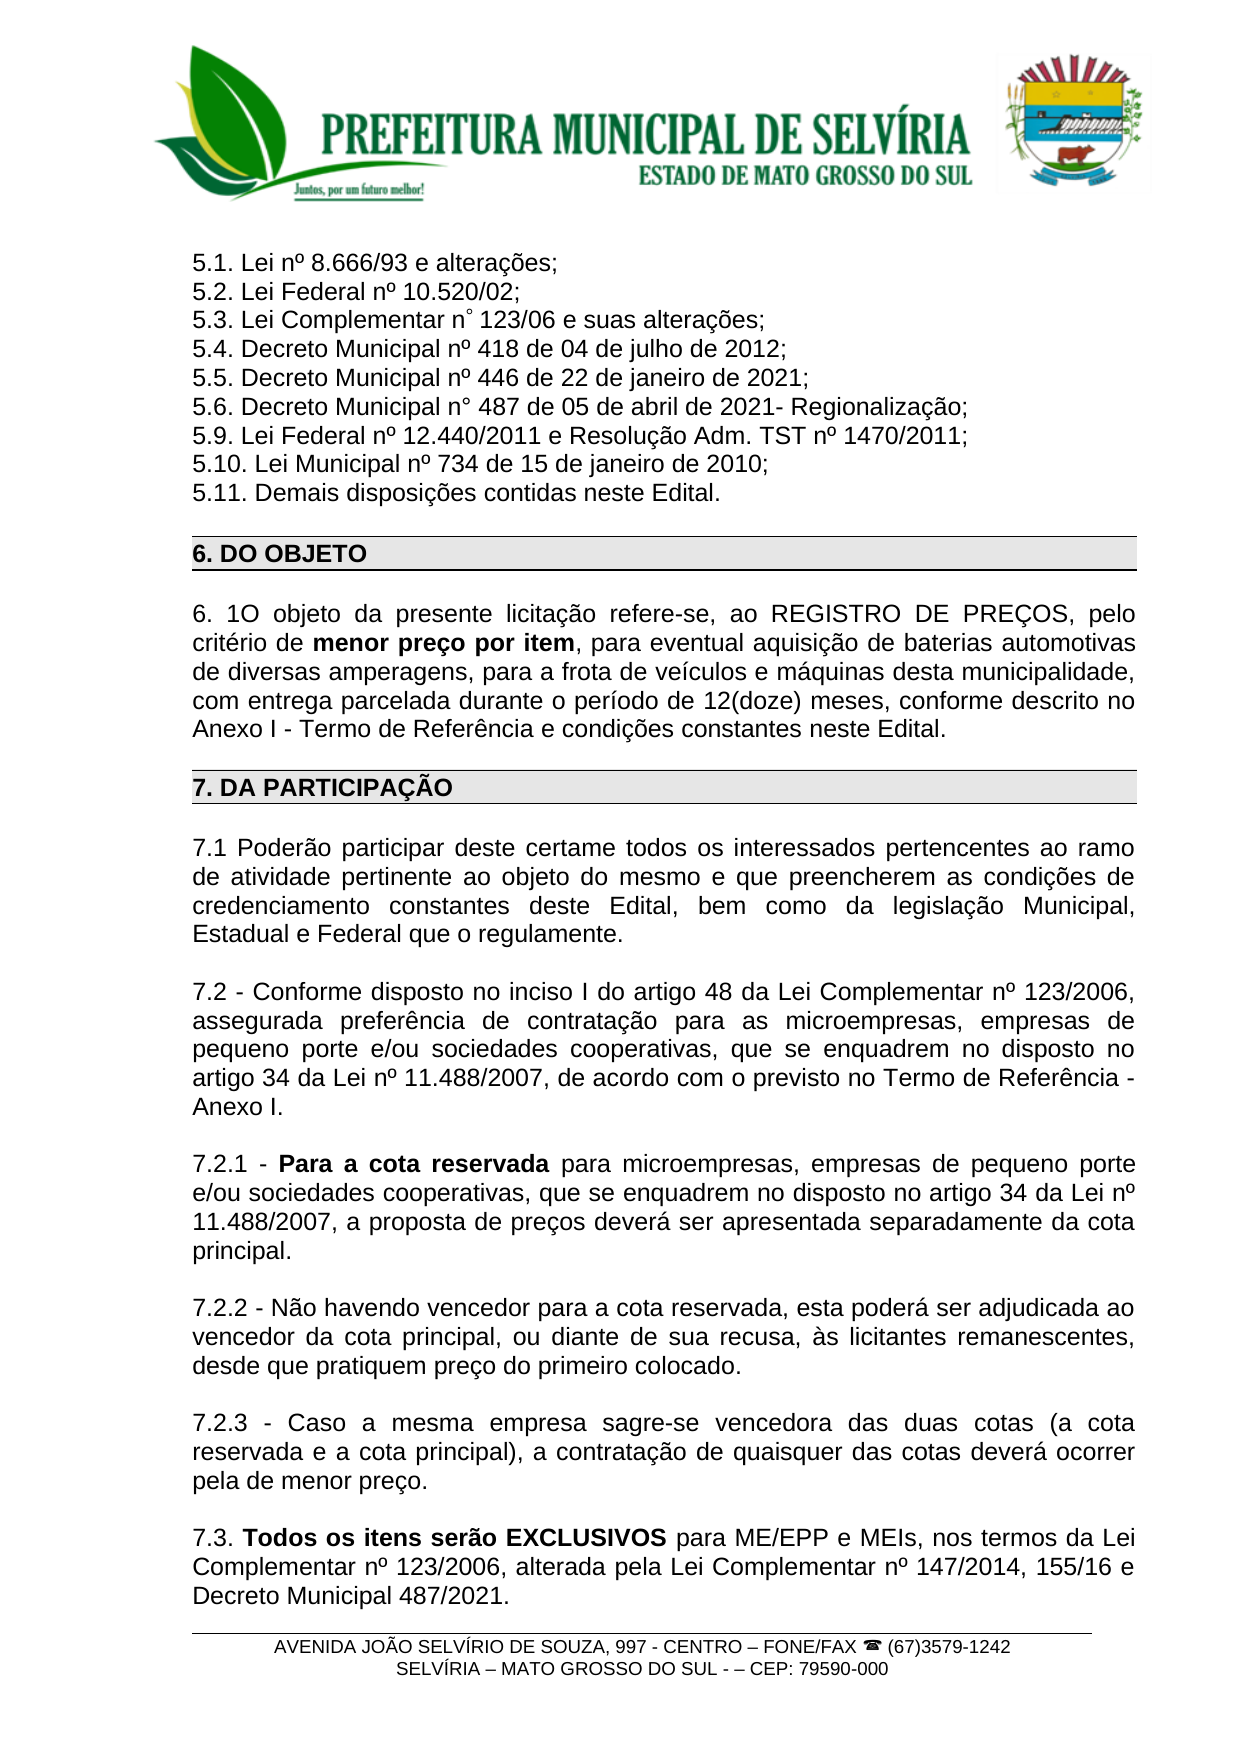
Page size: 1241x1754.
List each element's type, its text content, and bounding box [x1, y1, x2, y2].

text 7.2 - Conforme disposto no inciso I do artigo 48 da Lei Complementar nº 123/2006, assegurada preferência de contratação para as microempresas, empresas de pequeno porte e/ou sociedades cooperativas, que se enquadrem no disposto no artigo 34 da Lei nº 11.488/2007, de acordo com o previsto no Termo de Referência - Anexo I. [192, 977, 1137, 1121]
text 5.6. Decreto Municipal n° 487 de 05 de abril de 2021- Regionalização; [192, 392, 1137, 421]
text 5.2. Lei Federal nº 10.520/02; [192, 277, 1137, 306]
picture [151, 43, 1167, 222]
text 7.2.1 - Para a cota reservada para microempresas, empresas de pequeno porte e/ou sociedades cooperativas, que se enquadrem no disposto no artigo 34 da Lei nº 11.488/2007, a proposta de preços deverá ser apresentada separadamente da cota principal. [192, 1149, 1137, 1264]
text 7.3. Todos os itens serão EXCLUSIVOS para ME/EPP e MEIs, nos termos da Lei Complementar nº 123/2006, alterada pela Lei Complementar nº 147/2014, 155/16 e Decreto Municipal 487/2021. [192, 1523, 1137, 1609]
text 5.5. Decreto Municipal nº 446 de 22 de janeiro de 2021; [192, 363, 1137, 392]
text 7.2.3 - Caso a mesma empresa sagre-se vencedora das duas cotas (a cota reservada e a cota principal), a contratação de quaisquer das cotas deverá ocorrer pela de menor preço. [192, 1408, 1137, 1494]
text 5.10. Lei Municipal nº 734 de 15 de janeiro de 2010; [192, 449, 1137, 478]
text 5.4. Decreto Municipal nº 418 de 04 de julho de 2012; [192, 334, 1137, 363]
text 5.3. Lei Complementar n 123/06 e suas alterações; [192, 306, 1137, 334]
text 7.2.2 - Não havendo vencedor para a cota reservada, esta poderá ser adjudicada ao vencedor da cota principal, ou diante de sua recusa, às licitantes remanescentes, desde que pratiquem preço do primeiro colocado. [192, 1293, 1137, 1379]
text 5.1. Lei nº 8.666/93 e alterações; [192, 248, 1137, 277]
text 7. DA PARTICIPAÇÃO [192, 771, 1137, 803]
text 5.9. Lei Federal nº 12.440/2011 e Resolução Adm. TST nº 1470/2011; [192, 421, 1137, 449]
text 7.1 Poderão participar deste certame todos os interessados pertencentes ao ramo de atividade pertinente ao objeto do mesmo e que preencherem as condições de credenciamento constantes deste Edital, bem como da legislação Municipal, Estadual e Federal que o regulamente. [192, 833, 1137, 948]
text 5.11. Demais disposições contidas neste Edital. [192, 478, 1137, 507]
text 6. DO OBJETO [192, 537, 1137, 569]
text 6. 1O objeto da presente licitação refere-se, ao REGISTRO DE PREÇOS, pelo critério de menor preço por item, para eventual aquisição de baterias automotivas de diversas amperagens, para a frota de veículos e máquinas desta municipalidade, com entrega parcelada durante o período de 12(doze) meses, conforme descrito no Anexo I - Termo de Referência e condições constantes neste Edital. [192, 599, 1137, 743]
